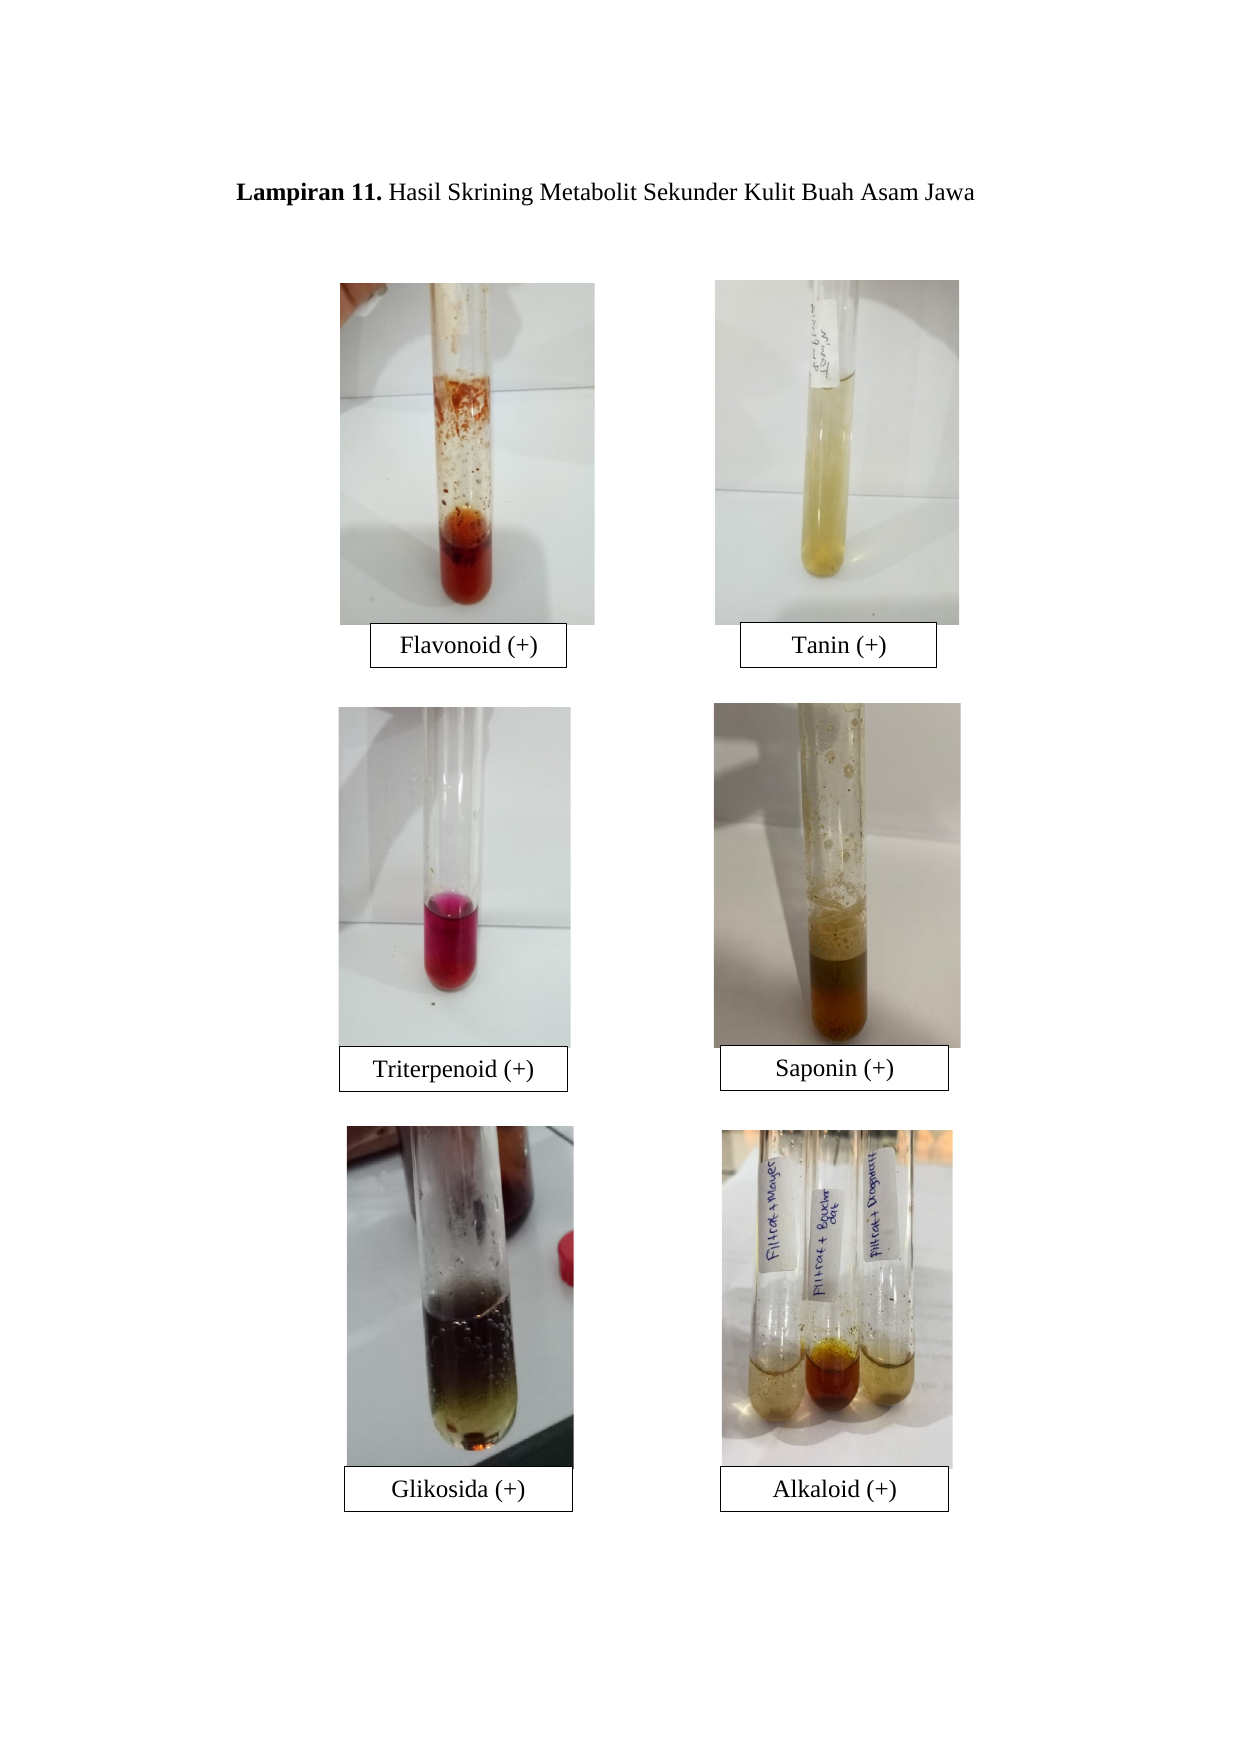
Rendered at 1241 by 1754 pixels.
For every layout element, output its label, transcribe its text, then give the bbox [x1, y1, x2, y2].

text Lampiran 11. Hasil Skrining Metabolit Sekunder Kulit Buah Asam Jawa [236, 177, 1063, 206]
picture [713, 703, 961, 1048]
picture [338, 707, 571, 1048]
picture [340, 283, 595, 625]
picture [715, 280, 960, 625]
picture [346, 1126, 574, 1469]
picture [721, 1130, 953, 1469]
